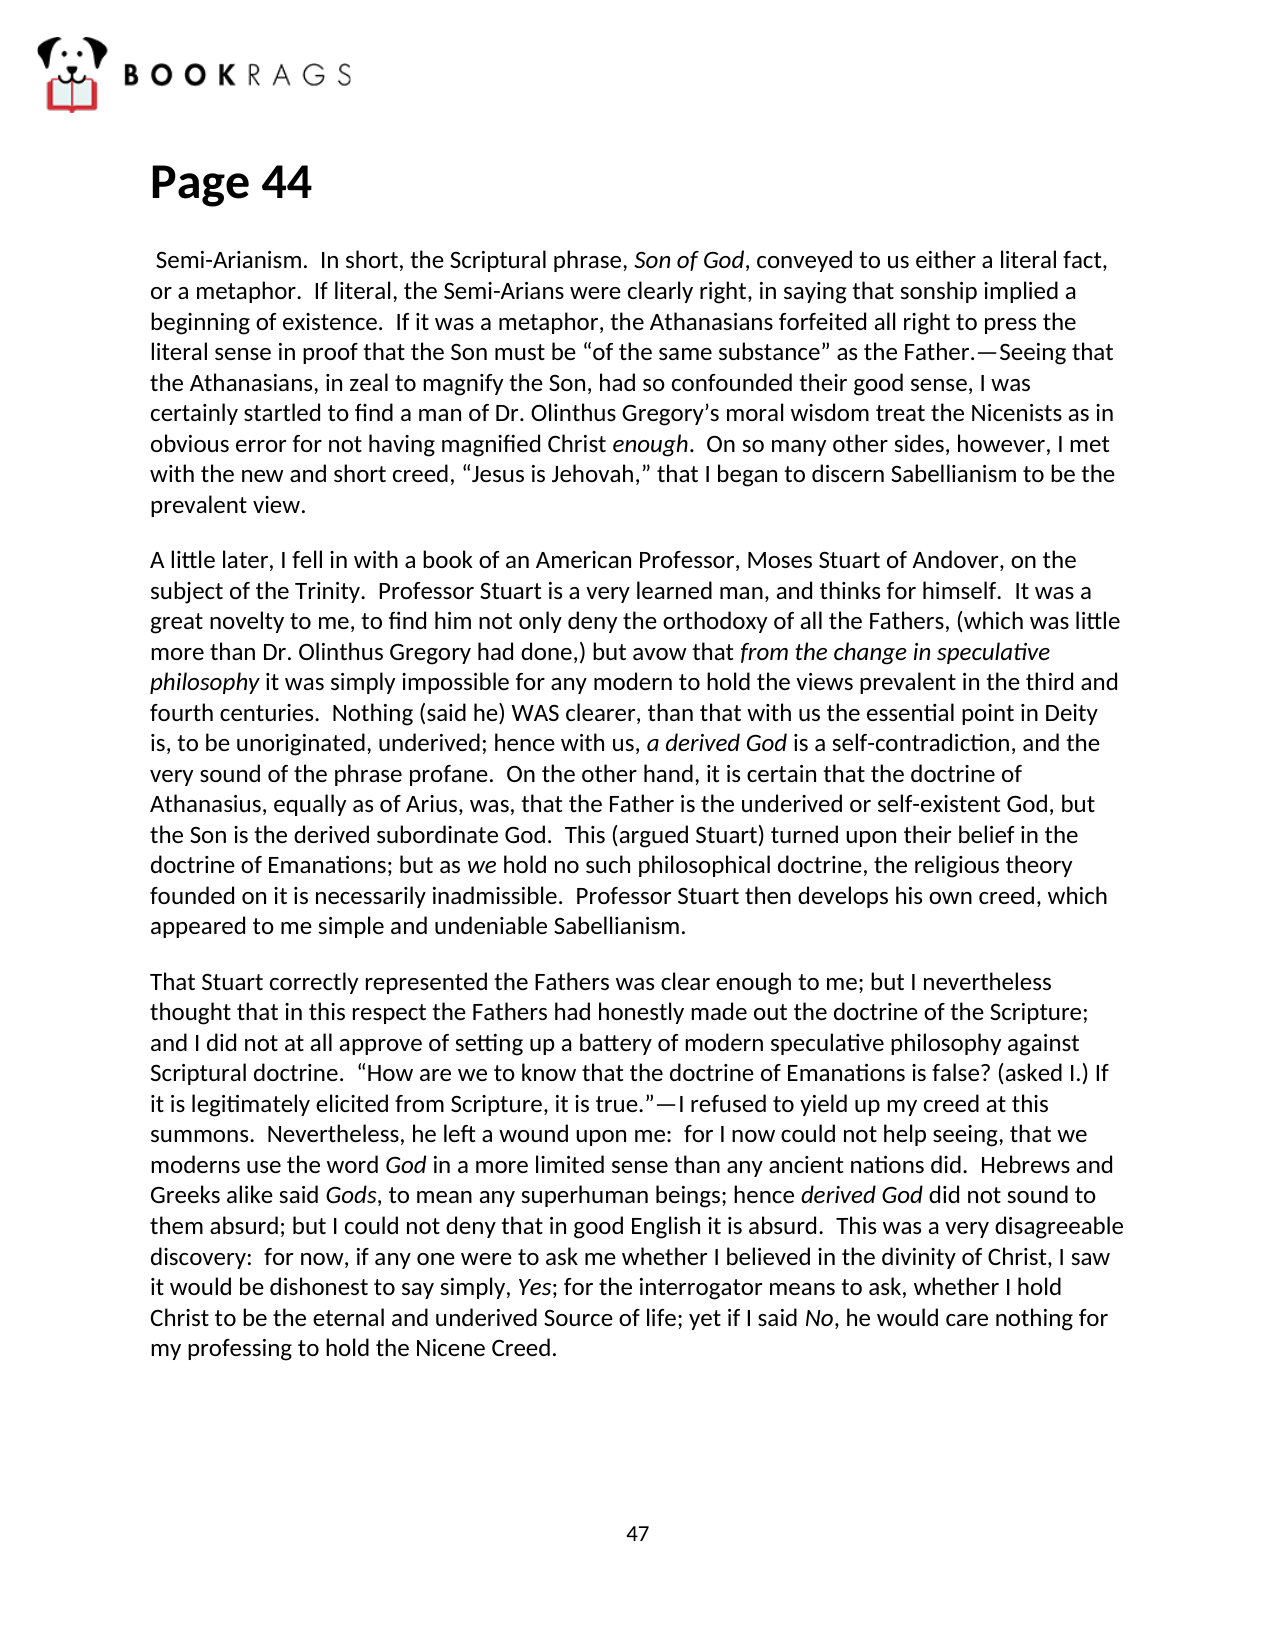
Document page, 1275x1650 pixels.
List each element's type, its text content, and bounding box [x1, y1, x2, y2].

text That Stuart correctly represented the Fathers was clear enough to me; but I nevertheless thought that in this respect the Fathers had honestly made out the doctrine of the Scripture; and I did not at all approve of setting up a battery of modern speculative philosophy against Scriptural doctrine. “How are we to know that the doctrine of Emanations is false? (asked I.) If it is legitimately elicited from Scripture, it is true.”—­I refused to yield up my creed at this summons. Nevertheless, he left a wound upon me: for I now could not help seeing, that we moderns use the word God in a more limited sense than any ancient nations did. Hebrews and Greeks alike said Gods, to mean any superhuman beings; hence derived God did not sound to them absurd; but I could not deny that in good English it is absurd. This was a very disagreeable discovery: for now, if any one were to ask me whether I believed in the divinity of Christ, I saw it would be dishonest to say simply, Yes; for the interrogator means to ask, whether I hold Christ to be the eternal and underived Source of life; yet if I said No, he would care nothing for my professing to hold the Nicene Creed. [150, 966, 1125, 1363]
text Semi-Arianism. In short, the Scriptural phrase, Son of God, conveyed to us either a literal fact, or a metaphor. If literal, the Semi-Arians were clearly right, in saying that sonship implied a beginning of existence. If it was a metaphor, the Athanasians forfeited all right to press the literal sense in proof that the Son must be “of the same substance” as the Father.—­Seeing that the Athanasians, in zeal to magnify the Son, had so confounded their good sense, I was certainly startled to find a man of Dr. Olinthus Gregory’s moral wisdom treat the Nicenists as in obvious error for not having magnified Christ enough. On so many other sides, however, I met with the new and short creed, “Jesus is Jehovah,” that I began to discern Sabellianism to be the prevalent view. [150, 244, 1125, 519]
text A little later, I fell in with a book of an American Professor, Moses Stuart of Andover, on the subject of the Trinity. Professor Stuart is a very learned man, and thinks for himself. It was a great novelty to me, to find him not only deny the orthodoxy of all the Fathers, (which was little more than Dr. Olinthus Gregory had done,) but avow that from the change in speculative philosophy it was simply impossible for any modern to hold the views prevalent in the third and fourth centuries. Nothing (said he) WAS clearer, than that with us the essential point in Deity is, to be unoriginated, underived; hence with us, a derived God is a self-contradiction, and the very sound of the phrase profane. On the other hand, it is certain that the doctrine of Athanasius, equally as of Arius, was, that the Father is the underived or self-existent God, but the Son is the derived subordinate God. This (argued Stuart) turned upon their belief in the doctrine of Emanations; but as we hold no such philosophical doctrine, the religious theory founded on it is necessarily inadmissible. Professor Stuart then develops his own creed, which appeared to me simple and undeniable Sabellianism. [150, 544, 1125, 941]
picture [37, 37, 351, 113]
text Page 44 [150, 150, 1125, 211]
